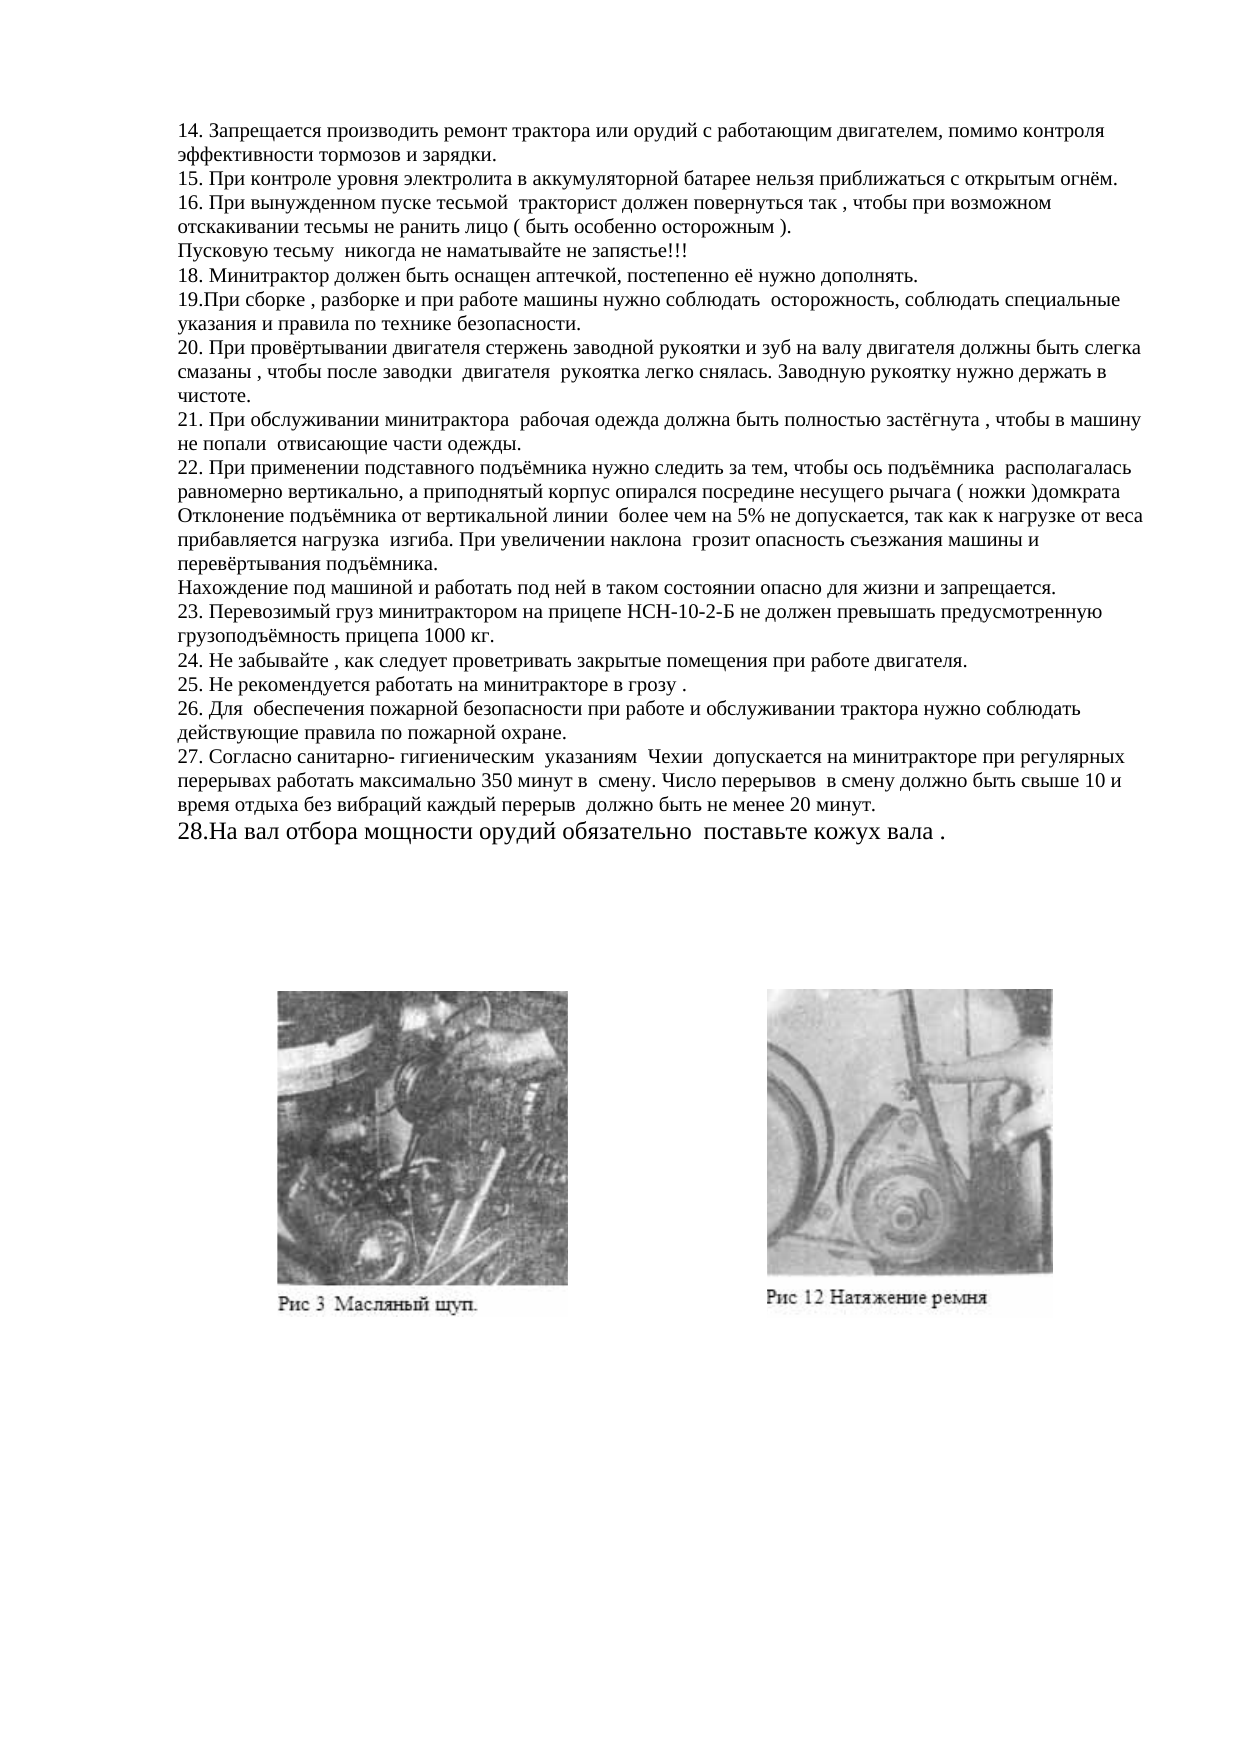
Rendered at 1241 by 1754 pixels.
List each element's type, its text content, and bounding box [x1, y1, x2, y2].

text 22. При применении подставного подъёмника нужно следить за тем, чтобы ось подъёмника располагалась равномерно вертикально, а приподнятый корпус опирался посредине несущего рычага ( ножки )домкрата Отклонение подъёмника от вертикальной линии более чем на 5% не допускается, так как к нагрузке от веса прибавляется нагрузка изгиба. При увеличении наклона грозит опасность съезжания машины и перевёртывания подъёмника. [177, 455, 1152, 575]
picture [277, 991, 568, 1317]
text 14. Запрещается производить ремонт трактора или орудий с работающим двигателем, помимо контроля эффективности тормозов и зарядки. [177, 118, 1152, 166]
picture [767, 989, 1053, 1318]
text Пусковую тесьму никогда не наматывайте не запястье!!! [177, 238, 1152, 262]
text 24. Не забывайте , как следует проветривать закрытые помещения при работе двигателя. [177, 647, 1152, 672]
text 20. При провёртывании двигателя стержень заводной рукоятки и зуб на валу двигателя должны быть слегка смазаны , чтобы после заводки двигателя рукоятка легко снялась. Заводную рукоятку нужно держать в чистоте. [177, 335, 1152, 407]
table_header [668, 990, 1152, 1376]
text 25. Не рекомендуется работать на минитракторе в грозу . [177, 672, 1152, 696]
text 28.На вал отбора мощности орудий обязательно поставьте кожух вала . [177, 816, 1152, 845]
text 19.При сборке , разборке и при работе машины нужно соблюдать осторожность, соблюдать специальные указания и правила по технике безопасности. [177, 287, 1152, 335]
text 16. При вынужденном пуске тесьмой тракторист должен повернуться так , чтобы при возможном отскакивании тесьмы не ранить лицо ( быть особенно осторожным ). [177, 190, 1152, 238]
text Нахождение под машиной и работать под ней в таком состоянии опасно для жизни и запрещается. [177, 575, 1152, 599]
text 23. Перевозимый груз минитрактором на прицепе НСН-10-2-Б не должен превышать предусмотренную грузоподъёмность прицепа 1000 кг. [177, 599, 1152, 647]
table_header [177, 990, 668, 1376]
text 26. Для обеспечения пожарной безопасности при работе и обслуживании трактора нужно соблюдать действующие правила по пожарной охране. [177, 696, 1152, 744]
text 18. Минитрактор должен быть оснащен аптечкой, постепенно её нужно дополнять. [177, 262, 1152, 287]
text 27. Согласно санитарно- гигиеническим указаниям Чехии допускается на минитракторе при регулярных перерывах работать максимально 350 минут в смену. Число перерывов в смену должно быть свыше 10 и время отдыха без вибраций каждый перерыв должно быть не менее 20 минут. [177, 744, 1152, 816]
text 21. При обслуживании минитрактора рабочая одежда должна быть полностью застёгнута , чтобы в машину не попали отвисающие части одежды. [177, 407, 1152, 455]
text 15. При контроле уровня электролита в аккумуляторной батарее нельзя приближаться с открытым огнём. [177, 166, 1152, 190]
